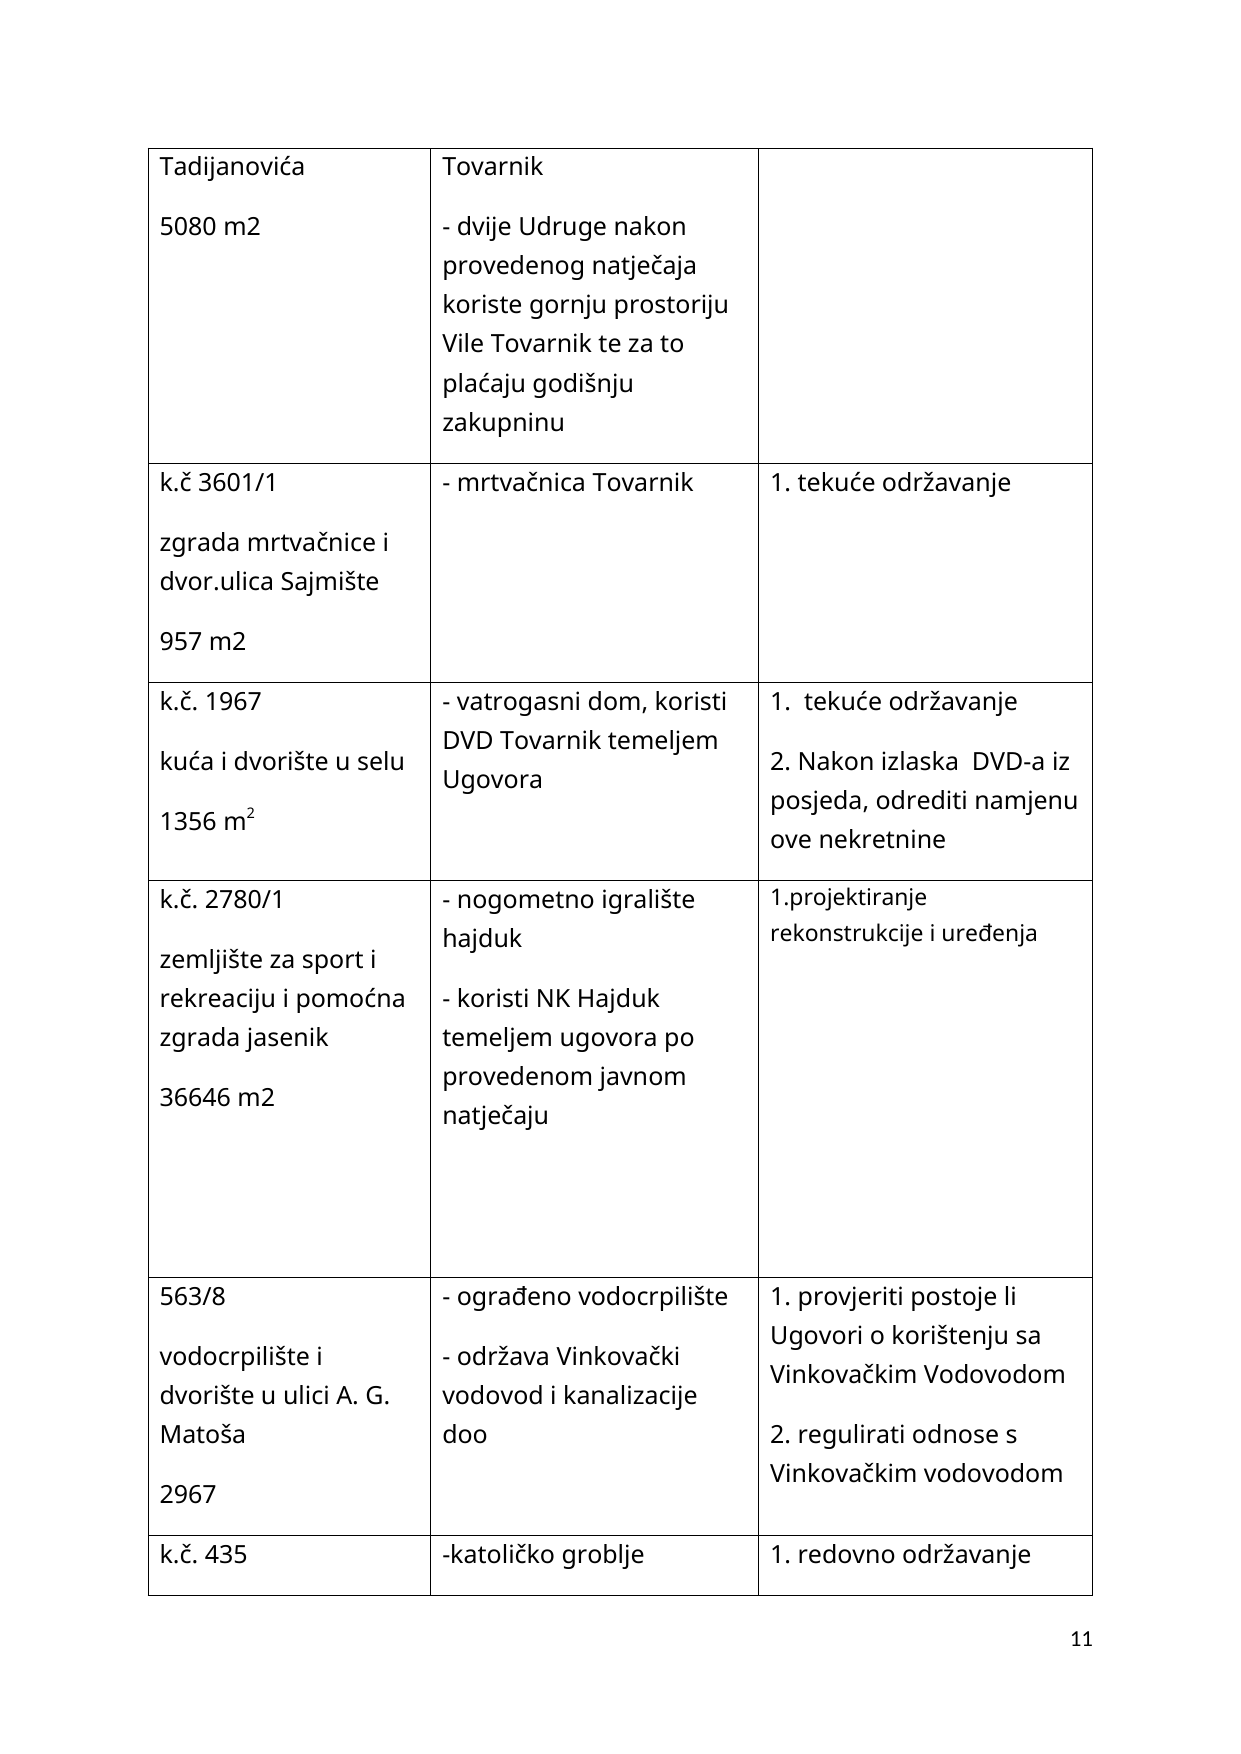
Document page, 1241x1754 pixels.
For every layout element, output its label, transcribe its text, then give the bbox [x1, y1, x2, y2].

table_cell - mrtvačnica Tovarnik [431, 464, 758, 682]
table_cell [431, 149, 758, 463]
table_cell - vatrogasni dom, koristi DVD Tovarnik temeljem Ugovora [431, 683, 758, 880]
table_cell 1. tekuće održavanje 2. Nakon izlaska DVD-a iz posjeda, odrediti namjenu ove nekretnine [759, 683, 1092, 880]
table_cell k.č. 1967 kuća i dvorište u selu 1356 m2 [149, 683, 430, 880]
table_cell 1.projektiranje rekonstrukcije i uređenja [759, 881, 1092, 1277]
table_cell k.č. 2780/1 zemljište za sport i rekreaciju i pomoćna zgrada jasenik 36646 m2 [149, 881, 430, 1277]
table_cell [759, 1536, 1092, 1595]
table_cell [149, 149, 430, 463]
table_cell 563/8 vodocrpilište i dvorište u ulici A. G. Matoša 2967 [149, 1278, 430, 1535]
table_cell 1. tekuće održavanje [759, 464, 1092, 682]
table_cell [759, 149, 1092, 463]
table_cell k.č 3601/1 zgrada mrtvačnice i dvor.ulica Sajmište 957 m2 [149, 464, 430, 682]
table_cell - nogometno igralište hajduk - koristi NK Hajduk temeljem ugovora po provedenom javnom natječaju [431, 881, 758, 1277]
table_cell 1. provjeriti postoje li Ugovori o korištenju sa Vinkovačkim Vodovodom 2. regulirati odnose s Vinkovačkim vodovodom [759, 1278, 1092, 1535]
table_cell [149, 1536, 430, 1595]
table_cell -katoličko groblje [431, 1536, 758, 1595]
table_cell - ograđeno vodocrpilište - održava Vinkovački vodovod i kanalizacije doo [431, 1278, 758, 1535]
